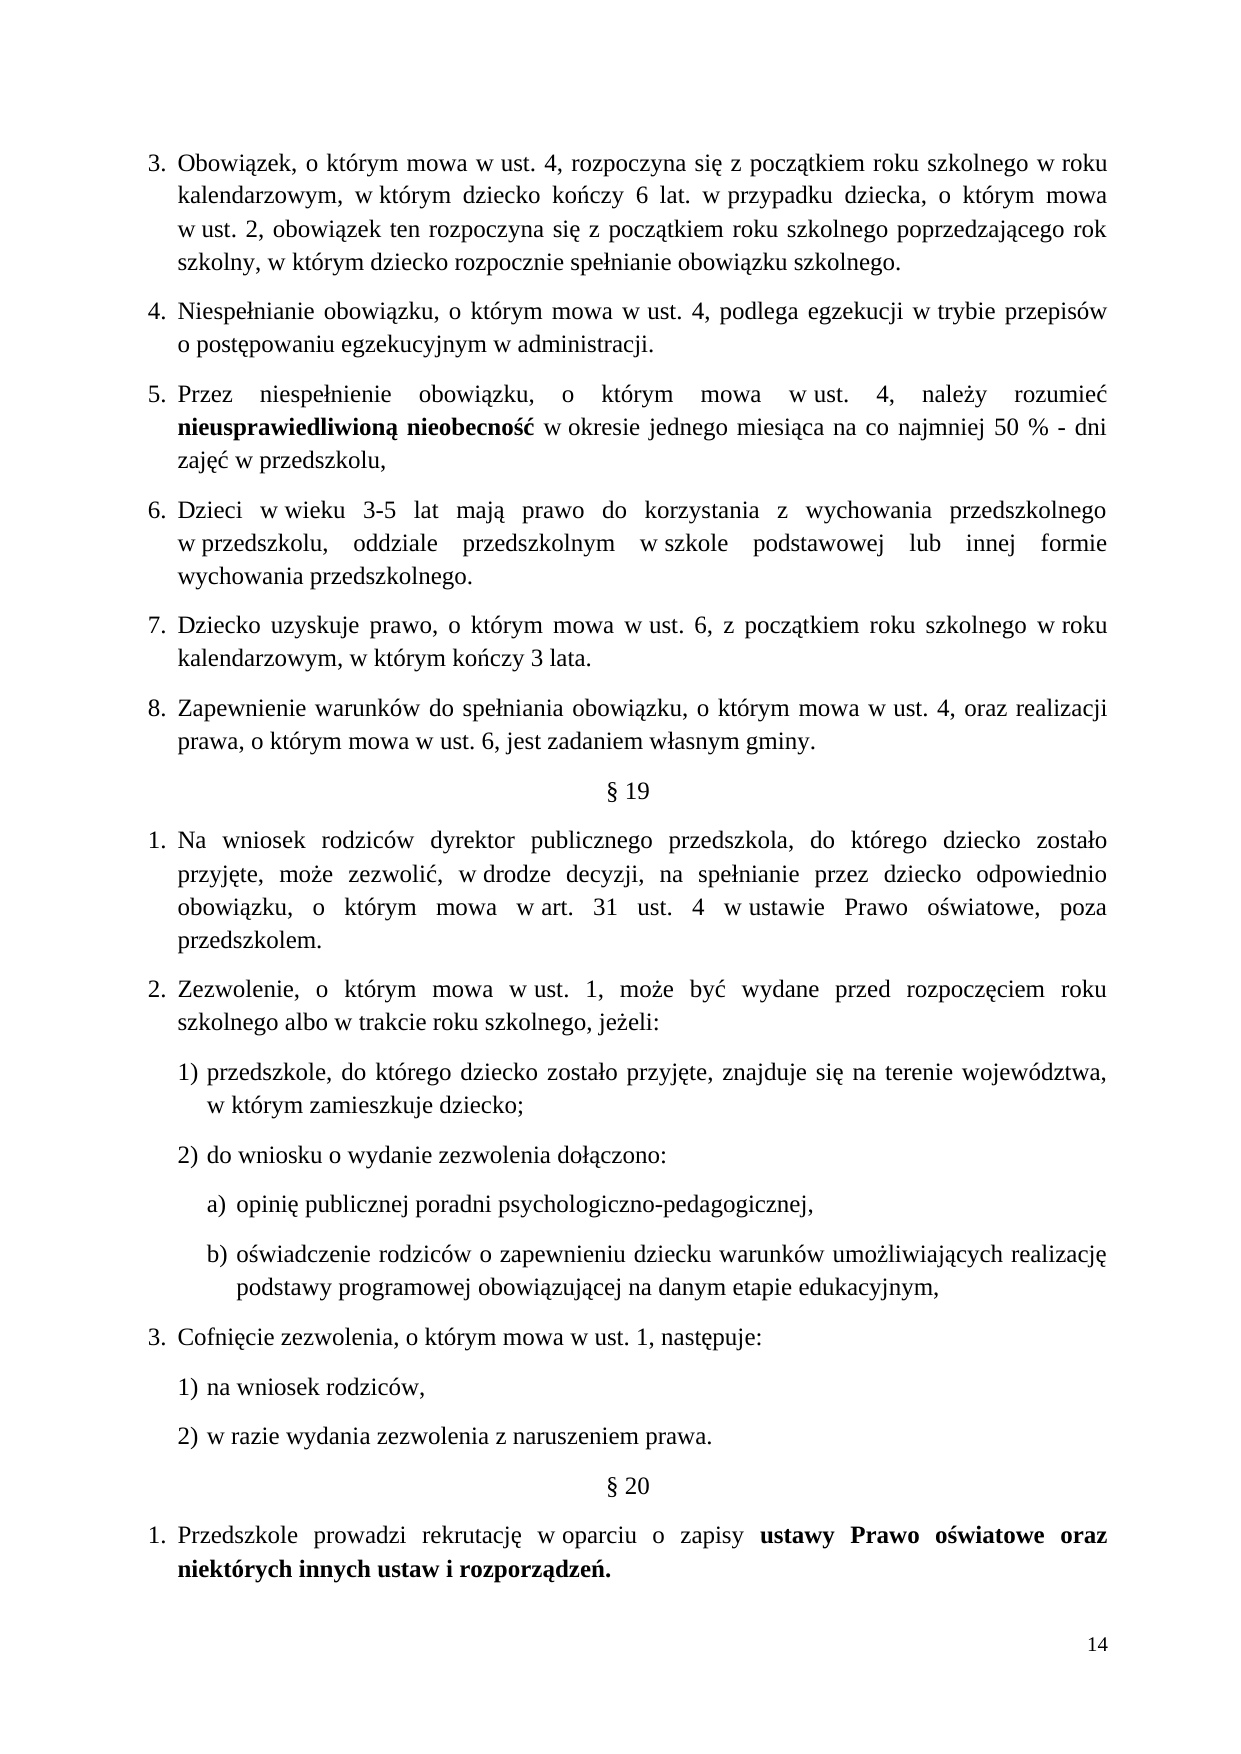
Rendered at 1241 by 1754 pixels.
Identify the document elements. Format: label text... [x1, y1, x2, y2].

list opinię publicznej poradni psychologiczno-pedagogicznej, [207, 1189, 1107, 1218]
list Przez niespełnienie obowiązku, o którym mowa w ust. 4, należy rozumieć nieusprawiedliwioną nieobecność w okresie jednego miesiąca na co najmniej 50 % - dni zajęć w przedszkolu, [148, 379, 1107, 474]
text § 19 [148, 776, 1107, 805]
list Na wniosek rodziców dyrektor publicznego przedszkola, do którego dziecko zostało przyjęte, może zezwolić, w drodze decyzji, na spełnianie przez dziecko odpowiednio obowiązku, o którym mowa w art. 31 ust. 4 w ustawie Prawo oświatowe, poza przedszkolem. [148, 826, 1107, 953]
list Zezwolenie, o którym mowa w ust. 1, może być wydane przed rozpoczęciem roku szkolnego albo w trakcie roku szkolnego, jeżeli: [148, 974, 1107, 1036]
list Przedszkole prowadzi rekrutację w oparciu o zapisy ustawy Prawo oświatowe oraz niektórych innych ustaw i rozporządzeń. [148, 1521, 1107, 1582]
list Zapewnienie warunków do spełniania obowiązku, o którym mowa w ust. 4, oraz realizacji prawa, o którym mowa w ust. 6, jest zadaniem własnym gminy. [148, 693, 1107, 755]
list Dzieci w wieku 3-5 lat mają prawo do korzystania z wychowania przedszkolnego w przedszkolu, oddziale przedszkolnym w szkole podstawowej lub innej formie wychowania przedszkolnego. [148, 495, 1107, 589]
list Niespełnianie obowiązku, o którym mowa w ust. 4, podlega egzekucji w trybie przepisów o postępowaniu egzekucyjnym w administracji. [148, 296, 1107, 358]
list do wniosku o wydanie zezwolenia dołączono: [177, 1140, 1107, 1168]
list na wniosek rodziców, [177, 1372, 1107, 1400]
list oświadczenie rodziców o zapewnieniu dziecku warunków umożliwiających realizację podstawy programowej obowiązującej na danym etapie edukacyjnym, [207, 1239, 1107, 1301]
list przedszkole, do którego dziecko zostało przyjęte, znajduje się na terenie województwa, w którym zamieszkuje dziecko; [177, 1057, 1107, 1119]
text § 20 [148, 1471, 1107, 1500]
list Cofnięcie zezwolenia, o którym mowa w ust. 1, następuje: [148, 1322, 1107, 1351]
list Obowiązek, o którym mowa w ust. 4, rozpoczyna się z początkiem roku szkolnego w roku kalendarzowym, w którym dziecko kończy 6 lat. w przypadku dziecka, o którym mowa w ust. 2, obowiązek ten rozpoczyna się z początkiem roku szkolnego poprzedzającego rok szkolny, w którym dziecko rozpocznie spełnianie obowiązku szkolnego. [148, 148, 1107, 275]
list w razie wydania zezwolenia z naruszeniem prawa. [177, 1421, 1107, 1450]
list Dziecko uzyskuje prawo, o którym mowa w ust. 6, z początkiem roku szkolnego w roku kalendarzowym, w którym kończy 3 lata. [148, 611, 1107, 672]
